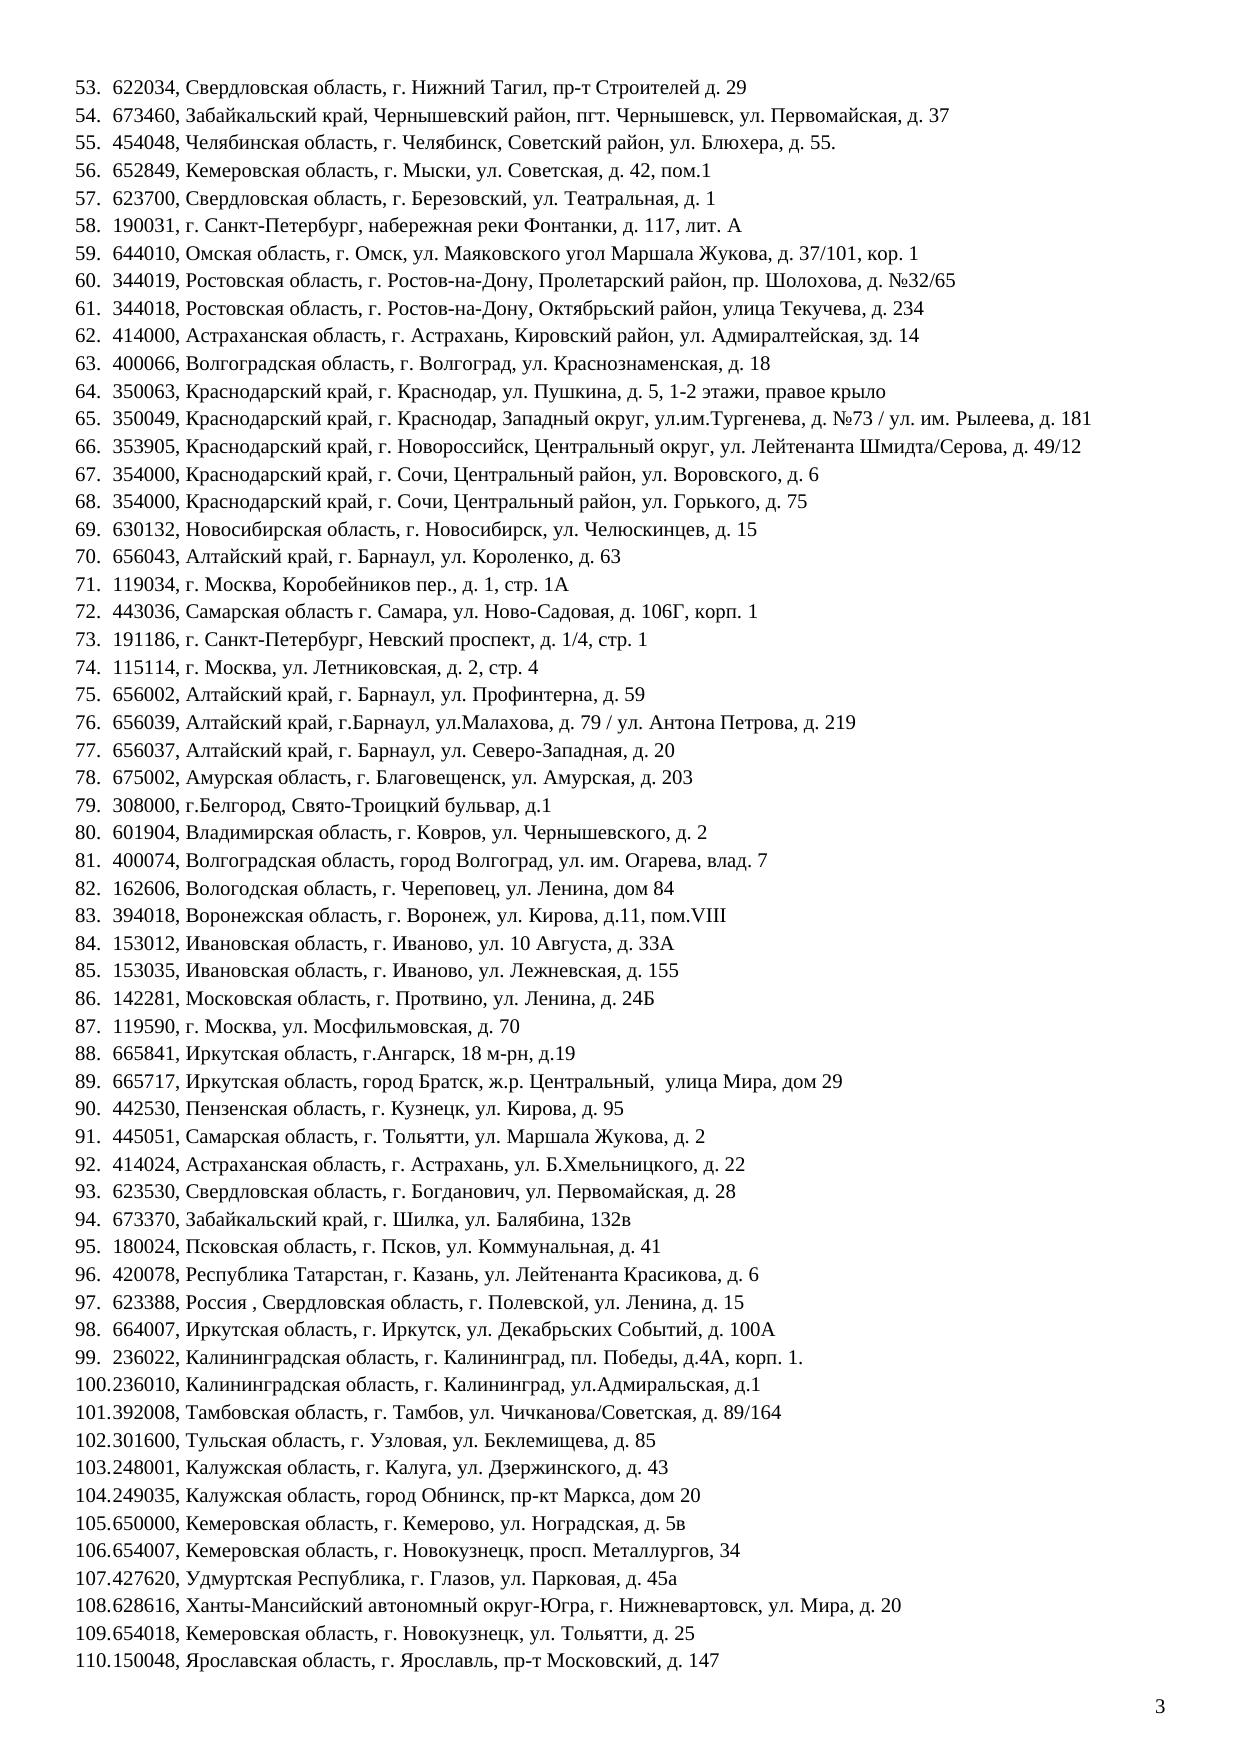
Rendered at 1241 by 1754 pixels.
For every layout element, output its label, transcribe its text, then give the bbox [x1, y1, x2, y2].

list 394018, Воронежская область, г. Воронеж, ул. Кирова, д.11, пом.VIII [75, 903, 1165, 927]
list 665717, Иркутская область, город Братск, ж.р. Центральный, улица Мира, дом 29 [75, 1069, 1165, 1093]
list 656037, Алтайский край, г. Барнаул, ул. Северо-Западная, д. 20 [75, 737, 1165, 762]
list 400074, Волгоградская область, город Волгоград, ул. им. Огарева, влад. 7 [75, 848, 1165, 872]
list 180024, Псковская область, г. Псков, ул. Коммунальная, д. 41 [75, 1234, 1165, 1258]
list 673370, Забайкальский край, г. Шилка, ул. Балябина, 132в [75, 1207, 1165, 1231]
list 656039, Алтайский край, г.Барнаул, ул.Малахова, д. 79 / ул. Антона Петрова, д. 219 [75, 710, 1165, 734]
list 427620, Удмуртская Республика, г. Глазов, ул. Парковая, д. 45а [75, 1566, 1165, 1590]
list 654018, Кемеровская область, г. Новокузнецк, ул. Тольятти, д. 25 [75, 1621, 1165, 1645]
list 354000, Краснодарский край, г. Сочи, Центральный район, ул. Воровского, д. 6 [75, 461, 1165, 486]
list 628616, Ханты-Мансийский автономный округ-Югра, г. Нижневартовск, ул. Мира, д. 20 [75, 1593, 1165, 1617]
list 142281, Московская область, г. Протвино, ул. Ленина, д. 24Б [75, 986, 1165, 1010]
list 344019, Ростовская область, г. Ростов-на-Дону, Пролетарский район, пр. Шолохова, д. №32/65 [75, 268, 1165, 292]
list 673460, Забайкальский край, Чернышевский район, пгт. Чернышевск, ул. Первомайская, д. 37 [75, 103, 1165, 127]
list 656043, Алтайский край, г. Барнаул, ул. Короленко, д. 63 [75, 544, 1165, 568]
list 654007, Кемеровская область, г. Новокузнецк, просп. Металлургов, 34 [75, 1538, 1165, 1562]
list 623700, Свердловская область, г. Березовский, ул. Театральная, д. 1 [75, 185, 1165, 209]
list 664007, Иркутская область, г. Иркутск, ул. Декабрьских Событий, д. 100А [75, 1317, 1165, 1341]
list 354000, Краснодарский край, г. Сочи, Центральный район, ул. Горького, д. 75 [75, 489, 1165, 513]
list 248001, Калужская область, г. Калуга, ул. Дзержинского, д. 43 [75, 1455, 1165, 1479]
list 344018, Ростовская область, г. Ростов-на-Дону, Октябрьский район, улица Текучева, д. 234 [75, 296, 1165, 320]
list 414024, Астраханская область, г. Астрахань, ул. Б.Хмельницкого, д. 22 [75, 1152, 1165, 1176]
list 665841, Иркутская область, г.Ангарск, 18 м-рн, д.19 [75, 1041, 1165, 1065]
list 644010, Омская область, г. Омск, ул. Маяковского угол Маршала Жукова, д. 37/101, кор. 1 [75, 241, 1165, 265]
list 630132, Новосибирская область, г. Новосибирск, ул. Челюскинцев, д. 15 [75, 517, 1165, 541]
list 445051, Самарская область, г. Тольятти, ул. Маршала Жукова, д. 2 [75, 1124, 1165, 1148]
list 656002, Алтайский край, г. Барнаул, ул. Профинтерна, д. 59 [75, 682, 1165, 706]
list 675002, Амурская область, г. Благовещенск, ул. Амурская, д. 203 [75, 765, 1165, 789]
list 115114, г. Москва, ул. Летниковская, д. 2, стр. 4 [75, 655, 1165, 679]
list 249035, Калужская область, город Обнинск, пр-кт Маркса, дом 20 [75, 1483, 1165, 1507]
list 236010, Калининградская область, г. Калининград, ул.Адмиральская, д.1 [75, 1372, 1165, 1396]
list 150048, Ярославская область, г. Ярославль, пр-т Московский, д. 147 [75, 1648, 1165, 1672]
list 301600, Тульская область, г. Узловая, ул. Беклемищева, д. 85 [75, 1428, 1165, 1452]
list 153035, Ивановская область, г. Иваново, ул. Лежневская, д. 155 [75, 958, 1165, 982]
list 162606, Вологодская область, г. Череповец, ул. Ленина, дом 84 [75, 876, 1165, 899]
list 623388, Россия , Свердловская область, г. Полевской, ул. Ленина, д. 15 [75, 1289, 1165, 1314]
list 652849, Кемеровская область, г. Мыски, ул. Советская, д. 42, пом.1 [75, 158, 1165, 182]
list 601904, Владимирская область, г. Ковров, ул. Чернышевского, д. 2 [75, 820, 1165, 844]
list 454048, Челябинская область, г. Челябинск, Советский район, ул. Блюхера, д. 55. [75, 130, 1165, 154]
list 414000, Астраханская область, г. Астрахань, Кировский район, ул. Адмиралтейская, зд. 14 [75, 323, 1165, 347]
list 353905, Краснодарский край, г. Новороссийск, Центральный округ, ул. Лейтенанта Шмидта/Серова, д. 49/12 [75, 434, 1165, 458]
list 350063, Краснодарский край, г. Краснодар, ул. Пушкина, д. 5, 1-2 этажи, правое крыло [75, 379, 1165, 403]
list 350049, Краснодарский край, г. Краснодар, Западный округ, ул.им.Тургенева, д. №73 / ул. им. Рылеева, д. 181 [75, 406, 1165, 430]
list 650000, Кемеровская область, г. Кемерово, ул. Ноградская, д. 5в [75, 1510, 1165, 1534]
list 236022, Калининградская область, г. Калининград, пл. Победы, д.4А, корп. 1. [75, 1345, 1165, 1369]
list 191186, г. Санкт-Петербург, Невский проспект, д. 1/4, стр. 1 [75, 627, 1165, 651]
list 622034, Свердловская область, г. Нижний Тагил, пр-т Строителей д. 29 [75, 75, 1165, 99]
list 623530, Свердловская область, г. Богданович, ул. Первомайская, д. 28 [75, 1179, 1165, 1203]
list 119590, г. Москва, ул. Мосфильмовская, д. 70 [75, 1013, 1165, 1038]
list 420078, Республика Татарстан, г. Казань, ул. Лейтенанта Красикова, д. 6 [75, 1262, 1165, 1286]
list 308000, г.Белгород, Свято-Троицкий бульвар, д.1 [75, 793, 1165, 817]
list 392008, Тамбовская область, г. Тамбов, ул. Чичканова/Советская, д. 89/164 [75, 1400, 1165, 1424]
list 442530, Пензенская область, г. Кузнецк, ул. Кирова, д. 95 [75, 1096, 1165, 1120]
list 190031, г. Санкт-Петербург, набережная реки Фонтанки, д. 117, лит. А [75, 213, 1165, 237]
list 443036, Самарская область г. Самара, ул. Ново-Садовая, д. 106Г, корп. 1 [75, 599, 1165, 623]
list 119034, г. Москва, Коробейников пер., д. 1, стр. 1А [75, 572, 1165, 596]
list 400066, Волгоградская область, г. Волгоград, ул. Краснознаменская, д. 18 [75, 351, 1165, 375]
list 153012, Ивановская область, г. Иваново, ул. 10 Августа, д. 33А [75, 931, 1165, 955]
